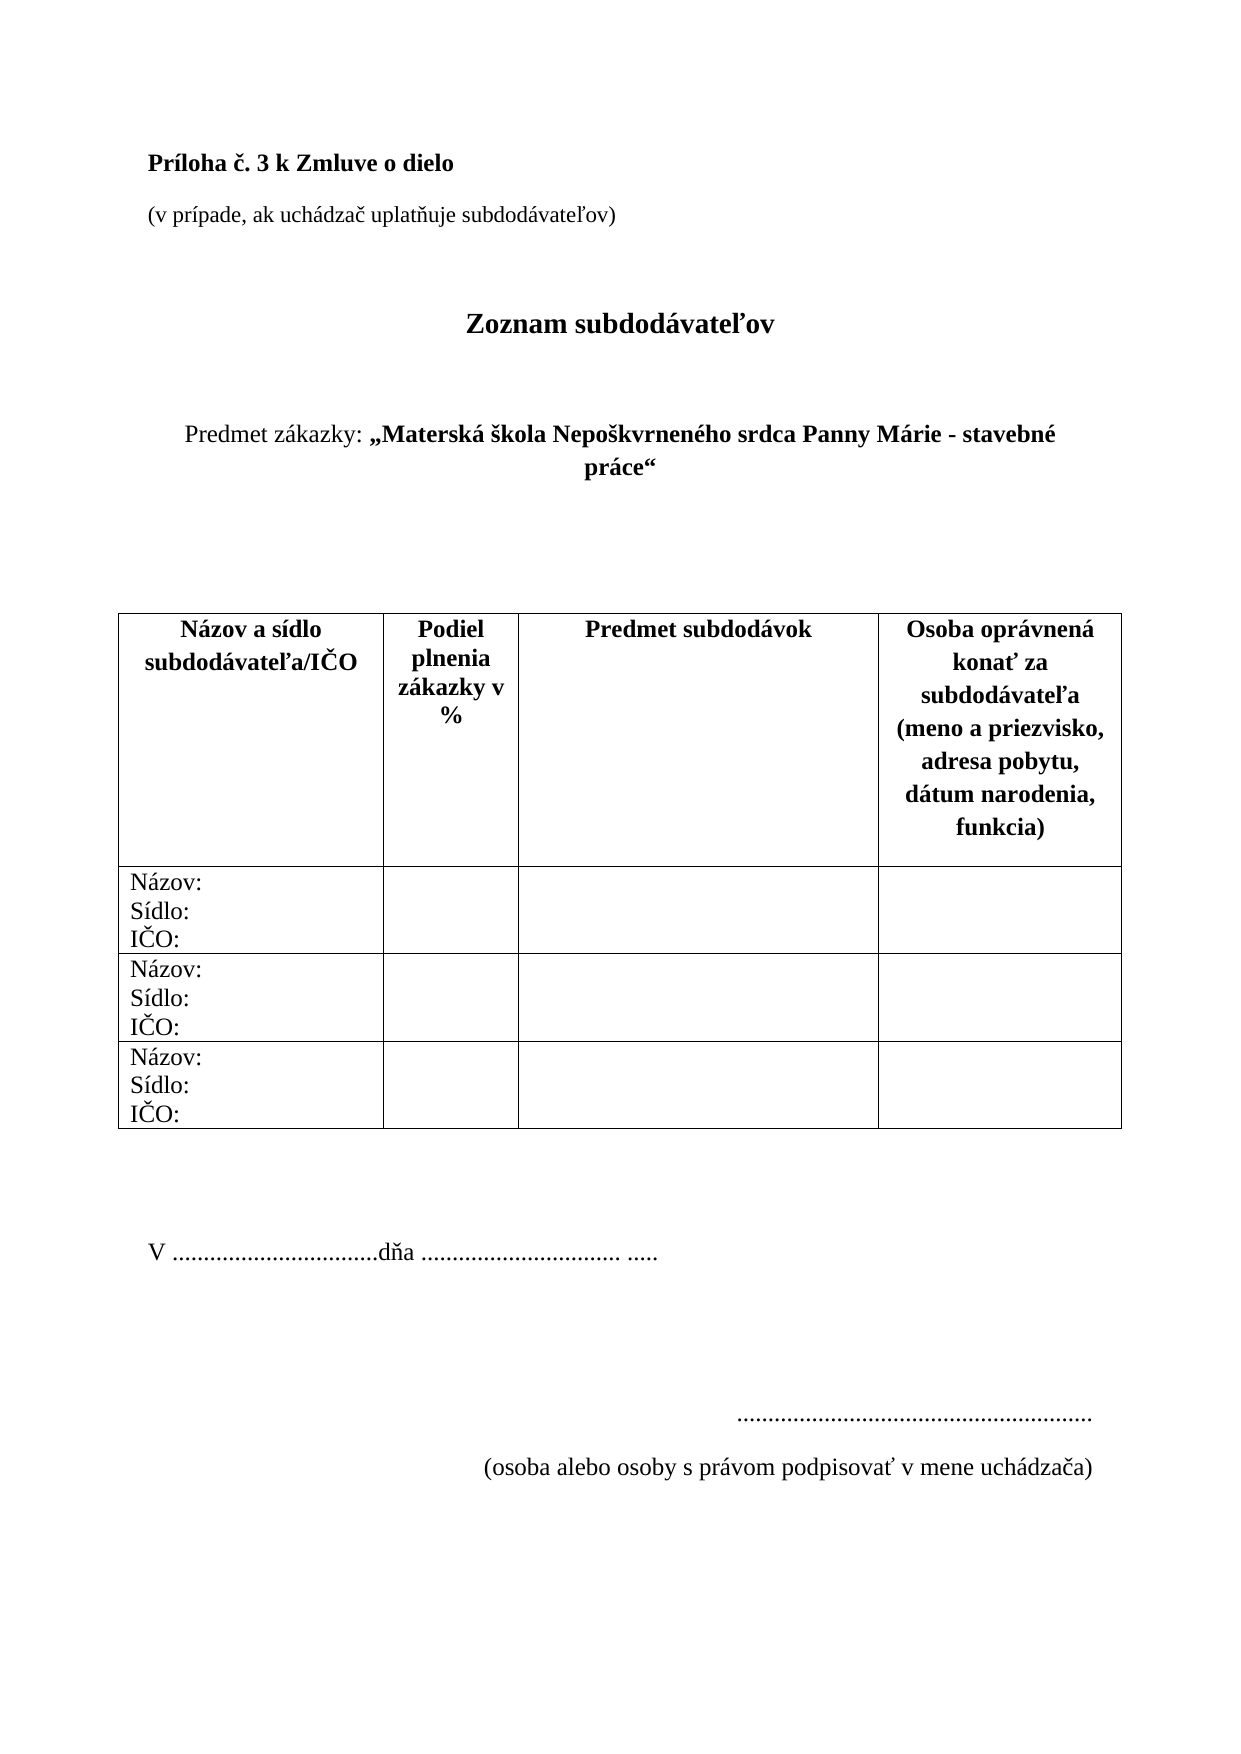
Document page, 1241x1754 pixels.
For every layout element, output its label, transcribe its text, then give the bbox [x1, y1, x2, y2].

table_cell Názov: Sídlo: IČO: [119, 954, 383, 1041]
table_cell [519, 1042, 878, 1128]
table_cell [384, 867, 518, 953]
text (osoba alebo osoby s právom podpisovať v mene uchádzača) [148, 1452, 1093, 1481]
text V .................................dňa ................................ ..... [148, 1237, 1093, 1265]
table_header Predmet subdodávok [519, 614, 878, 866]
text Predmet zákazky: „Materská škola Nepoškvrneného srdca Panny Márie - stavebné práce“ [148, 419, 1093, 481]
table_cell [879, 1042, 1121, 1128]
table_header Podiel plnenia zákazky v % [384, 614, 518, 866]
text Príloha č. 3 k Zmluve o dielo [148, 148, 1093, 176]
table_cell Názov: Sídlo: IČO: [119, 1042, 383, 1128]
table_header Názov a sídlo subdodávateľa/IČO [119, 614, 383, 866]
text (v prípade, ak uchádzač uplatňuje subdodávateľov) [148, 201, 1093, 228]
table_cell [384, 1042, 518, 1128]
table_cell Názov: Sídlo: IČO: [119, 867, 383, 953]
table_cell [519, 954, 878, 1041]
table_header Osoba oprávnená konať za subdodávateľa (meno a priezvisko, adresa pobytu, dátum narodenia, funkcia) [879, 614, 1121, 866]
text Zoznam subdodávateľov [148, 306, 1093, 340]
table_cell [519, 867, 878, 953]
table_cell [384, 954, 518, 1041]
table_cell [879, 954, 1121, 1041]
table_cell [879, 867, 1121, 953]
text ......................................................... [148, 1398, 1093, 1427]
